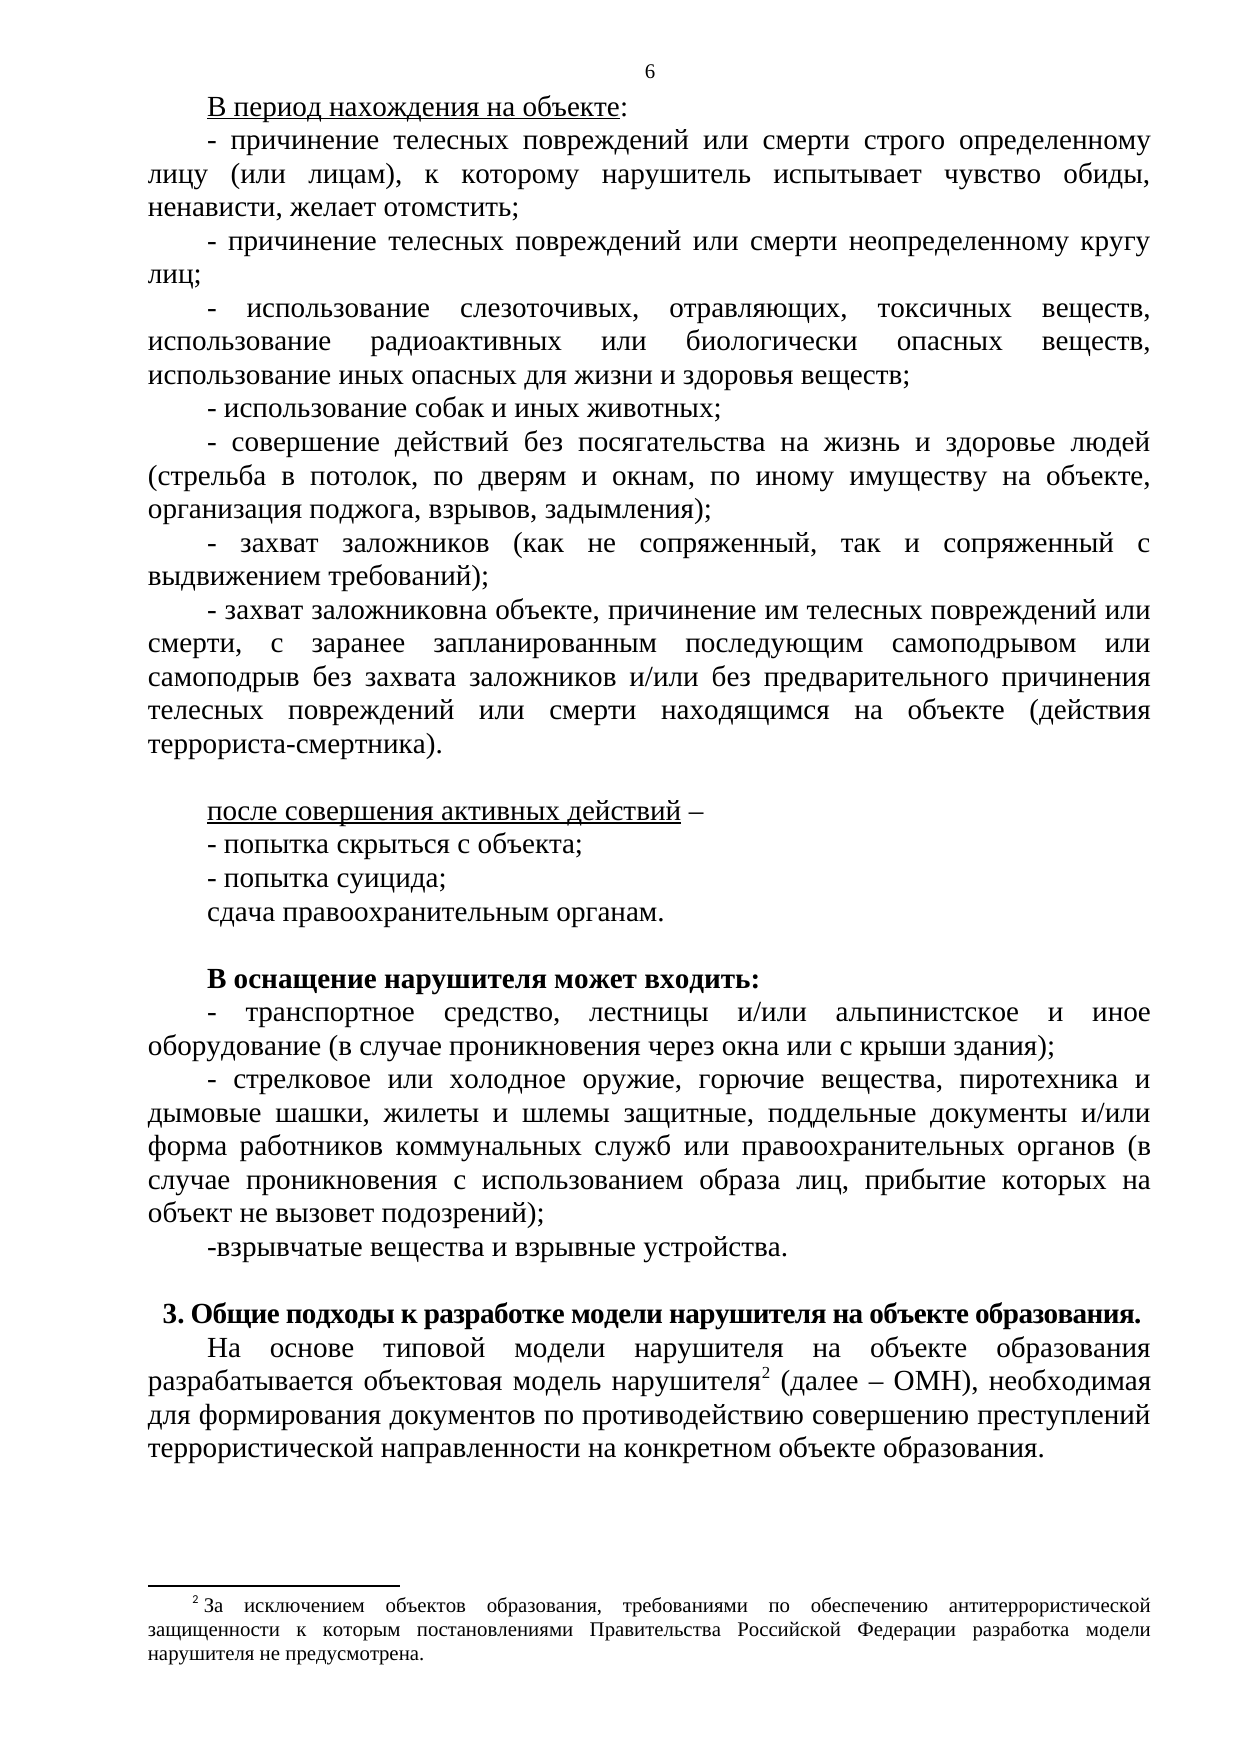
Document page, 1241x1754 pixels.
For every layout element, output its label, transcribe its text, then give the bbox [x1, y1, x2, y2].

text 3. Общие подходы к разработке модели нарушителя на объекте образования. [148, 1296, 1152, 1330]
text - попытка скрыться с объекта; [148, 827, 1152, 860]
text В оснащение нарушителя может входить: [148, 961, 1152, 994]
text после совершения активных действий – [148, 793, 1152, 827]
text - использование слезоточивых, отравляющих, токсичных веществ, использование радиоактивных или биологически опасных веществ, использование иных опасных для жизни и здоровья веществ; [148, 290, 1152, 391]
text - совершение действий без посягательства на жизнь и здоровье людей (стрельба в потолок, по дверям и окнам, по иному имуществу на объекте, организация поджога, взрывов, задымления); [148, 424, 1152, 525]
text - захват заложниковна объекте, причинение им телесных повреждений или смерти, с заранее запланированным последующим самоподрывом или самоподрыв без захвата заложников и/или без предварительного причинения телесных повреждений или смерти находящимся на объекте (действия террориста-смертника). [148, 592, 1152, 759]
text На основе типовой модели нарушителя на объекте образования разрабатывается объектовая модель нарушителя (далее – ОМН), необходимая для формирования документов по противодействию совершению преступлений террористической направленности на конкретном объекте образования. [148, 1330, 1152, 1464]
text - использование собак и иных животных; [148, 391, 1152, 424]
text - транспортное средство, лестницы и/или альпинистское и иное оборудование (в случае проникновения через окна или с крыши здания); [148, 994, 1152, 1061]
text - захват заложников (как не сопряженный, так и сопряженный с выдвижением требований); [148, 525, 1152, 592]
text -взрывчатые вещества и взрывные устройства. [148, 1229, 1152, 1263]
text - попытка суицида; [148, 860, 1152, 894]
text В период нахождения на объекте: [148, 89, 1152, 122]
text сдача правоохранительным органам. [148, 894, 1152, 927]
text - причинение телесных повреждений или смерти строго определенному лицу (или лицам), к которому нарушитель испытывает чувство обиды, ненависти, желает отомстить; [148, 122, 1152, 223]
text - причинение телесных повреждений или смерти неопределенному кругу лиц; [148, 223, 1152, 290]
text - стрелковое или холодное оружие, горючие вещества, пиротехника и дымовые шашки, жилеты и шлемы защитные, поддельные документы и/или форма работников коммунальных служб или правоохранительных органов (в случае проникновения с использованием образа лиц, прибытие которых на объект не вызовет подозрений); [148, 1061, 1152, 1229]
